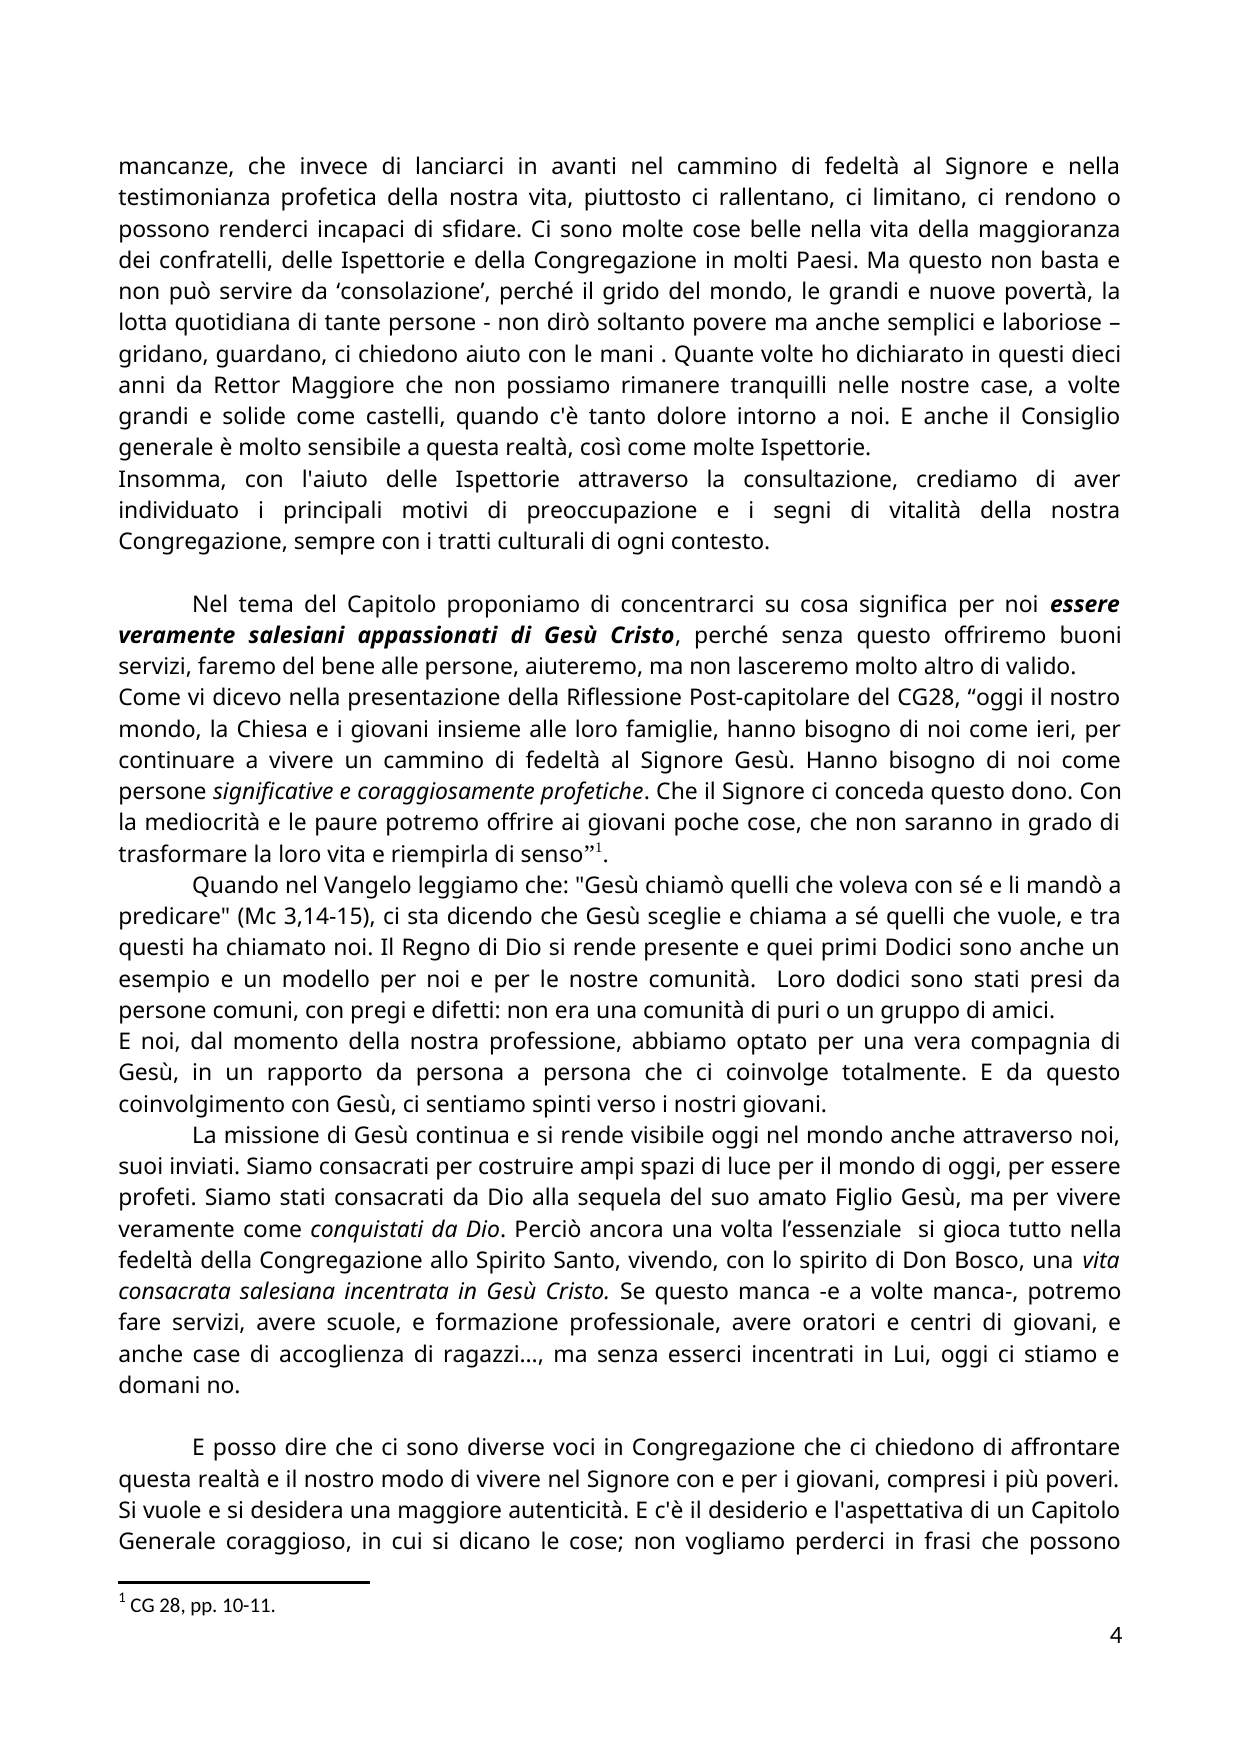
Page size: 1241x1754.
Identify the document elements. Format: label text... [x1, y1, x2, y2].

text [118, 1431, 1122, 1556]
text Nel tema del Capitolo proponiamo di concentrarci su cosa significa per noi essere veramente salesiani appassionati di Gesù Cristo, perché senza questo offriremo buoni servizi, faremo del bene alle persone, aiuteremo, ma non lasceremo molto altro di valido. [118, 587, 1122, 681]
text Insomma, con l'aiuto delle Ispettorie attraverso la consultazione, crediamo di aver individuato i principali motivi di preoccupazione e i segni di vitalità della nostra Congregazione, sempre con i tratti culturali di ogni contesto. [118, 462, 1122, 556]
text Come vi dicevo nella presentazione della Riflessione Post-capitolare del CG28, “oggi il nostro mondo, la Chiesa e i giovani insieme alle loro famiglie, hanno bisogno di noi come ieri, per continuare a vivere un cammino di fedeltà al Signore Gesù. Hanno bisogno di noi come persone significative e coraggiosamente profetiche. Che il Signore ci conceda questo dono. Con la mediocrità e le paure potremo offrire ai giovani poche cose, che non saranno in grado di trasformare la loro vita e riempirla di senso”. [118, 681, 1122, 869]
text La missione di Gesù continua e si rende visibile oggi nel mondo anche attraverso noi, suoi inviati. Siamo consacrati per costruire ampi spazi di luce per il mondo di oggi, per essere profeti. Siamo stati consacrati da Dio alla sequela del suo amato Figlio Gesù, ma per vivere veramente come conquistati da Dio. Perciò ancora una volta l’essenziale si gioca tutto nella fedeltà della Congregazione allo Spirito Santo, vivendo, con lo spirito di Don Bosco, una vita consacrata salesiana incentrata in Gesù Cristo. Se questo manca -e a volte manca-, potremo fare servizi, avere scuole, e formazione professionale, avere oratori e centri di giovani, e anche case di accoglienza di ragazzi…, ma senza esserci incentrati in Lui, oggi ci stiamo e domani no. [118, 1119, 1122, 1400]
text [118, 150, 1122, 462]
text E noi, dal momento della nostra professione, abbiamo optato per una vera compagnia di Gesù, in un rapporto da persona a persona che ci coinvolge totalmente. E da questo coinvolgimento con Gesù, ci sentiamo spinti verso i nostri giovani. [118, 1025, 1122, 1119]
text Quando nel Vangelo leggiamo che: "Gesù chiamò quelli che voleva con sé e li mandò a predicare" (Mc 3,14-15), ci sta dicendo che Gesù sceglie e chiama a sé quelli che vuole, e tra questi ha chiamato noi. Il Regno di Dio si rende presente e quei primi Dodici sono anche un esempio e un modello per noi e per le nostre comunità. Loro dodici sono stati presi da persone comuni, con pregi e difetti: non era una comunità di puri o un gruppo di amici. [118, 869, 1122, 1025]
